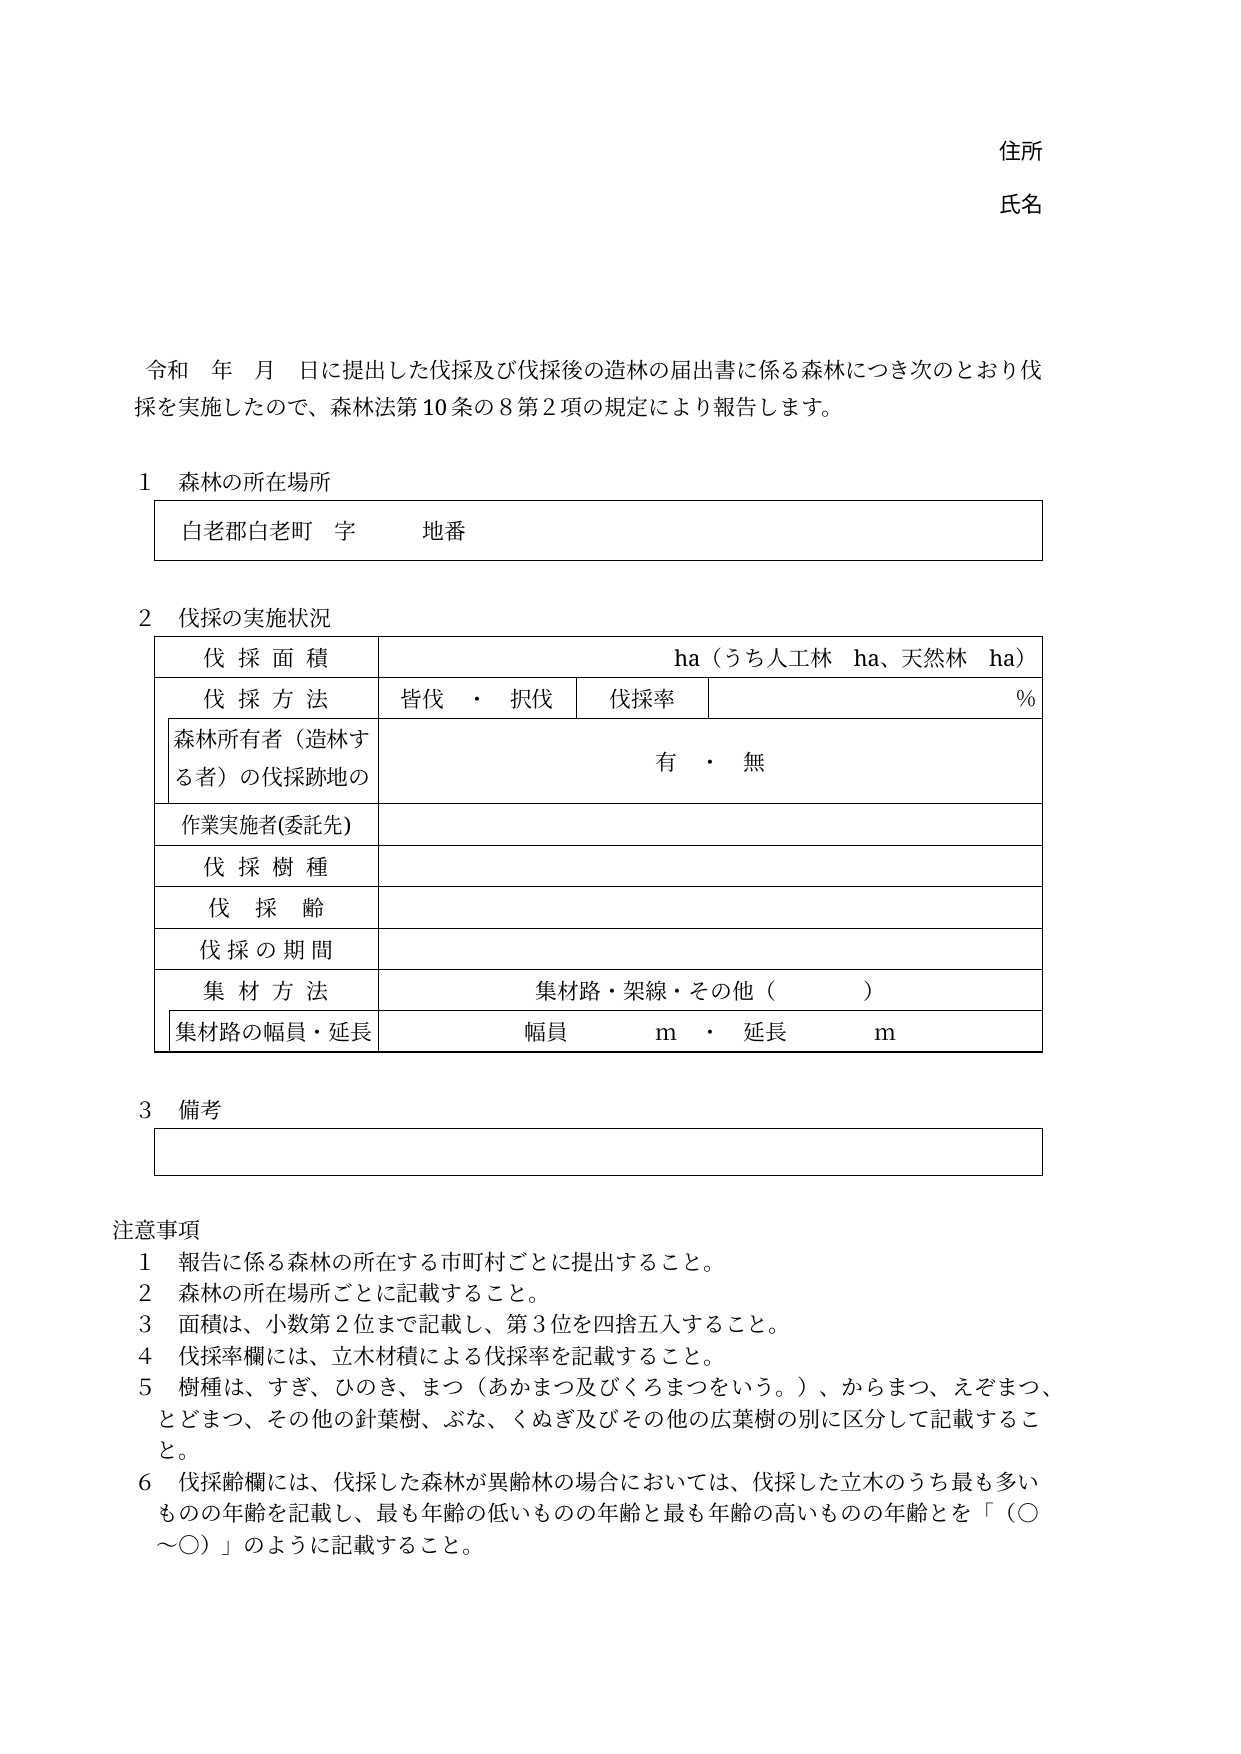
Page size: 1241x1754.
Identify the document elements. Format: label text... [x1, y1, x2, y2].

table_cell 作業実施者(委託先) [155, 804, 378, 845]
table_header 伐採面積 [155, 637, 378, 677]
table_cell 集材路の幅員・延長 [170, 1011, 378, 1051]
table_cell ％ [709, 678, 1042, 718]
text 令和 年 月 日に提出した伐採及び伐採後の造林の届出書に係る森林につき次のとおり伐採を実施したので、森林法第10条の８第２項の規定により報告します。 [112, 350, 1043, 425]
text ２ 森林の所在場所ごとに記載すること。 [134, 1276, 1043, 1308]
table_cell 集材路・架線・その他（ ） [379, 970, 1042, 1010]
text １ 報告に係る森林の所在する市町村ごとに提出すること。 [134, 1245, 1043, 1276]
table_cell 集材方法 [155, 970, 378, 1010]
table_cell 伐採樹種 [155, 846, 378, 886]
table_cell [155, 718, 168, 803]
table_cell 幅員 ｍ ・ 延長 ｍ [379, 1011, 1042, 1051]
text １ 森林の所在場所 [112, 463, 1128, 500]
table_cell 伐採齢 [155, 887, 378, 927]
text 住所 [112, 131, 1043, 168]
table_cell 伐採率 [577, 678, 708, 718]
table_cell 皆伐 ・ 択伐 [379, 678, 576, 718]
text ５ 樹種は、すぎ、ひのき、まつ（あかまつ及びくろまつをいう。）、からまつ、えぞまつ、とどまつ、その他の針葉樹、ぶな、くぬぎ及びその他の広葉樹の別に区分して記載すること。 [134, 1371, 1043, 1465]
text ２ 伐採の実施状況 [112, 598, 1128, 636]
table_cell 森林所有者（造林する者）の伐採跡地の確認の有無 [169, 719, 378, 803]
text 注意事項 [112, 1213, 1128, 1245]
table_cell [379, 929, 1042, 969]
table_cell 伐採の期間 [155, 929, 378, 969]
table_cell [155, 1010, 169, 1051]
table_cell 有 ・ 無 [379, 719, 1042, 803]
table_header ha（うち人工林 ha、天然林 ha） [379, 637, 1042, 677]
table_cell 伐採方法 [155, 678, 378, 718]
table_cell [379, 804, 1042, 845]
text 氏名 [112, 184, 1043, 222]
text ３ 備考 [112, 1090, 1128, 1127]
table_cell [379, 887, 1042, 927]
text ３ 面積は、小数第２位まで記載し、第３位を四捨五入すること。 [134, 1308, 1043, 1339]
table_cell [379, 846, 1042, 886]
table_header [155, 1129, 1042, 1175]
text ４ 伐採率欄には、立木材積による伐採率を記載すること。 [134, 1339, 1043, 1371]
text ６ 伐採齢欄には、伐採した森林が異齢林の場合においては、伐採した立木のうち最も多いものの年齢を記載し、最も年齢の低いものの年齢と最も年齢の高いものの年齢とを「（○～○）」のように記載すること。 [134, 1465, 1043, 1559]
table_header 白老郡白老町 字 地番 [155, 501, 1042, 559]
